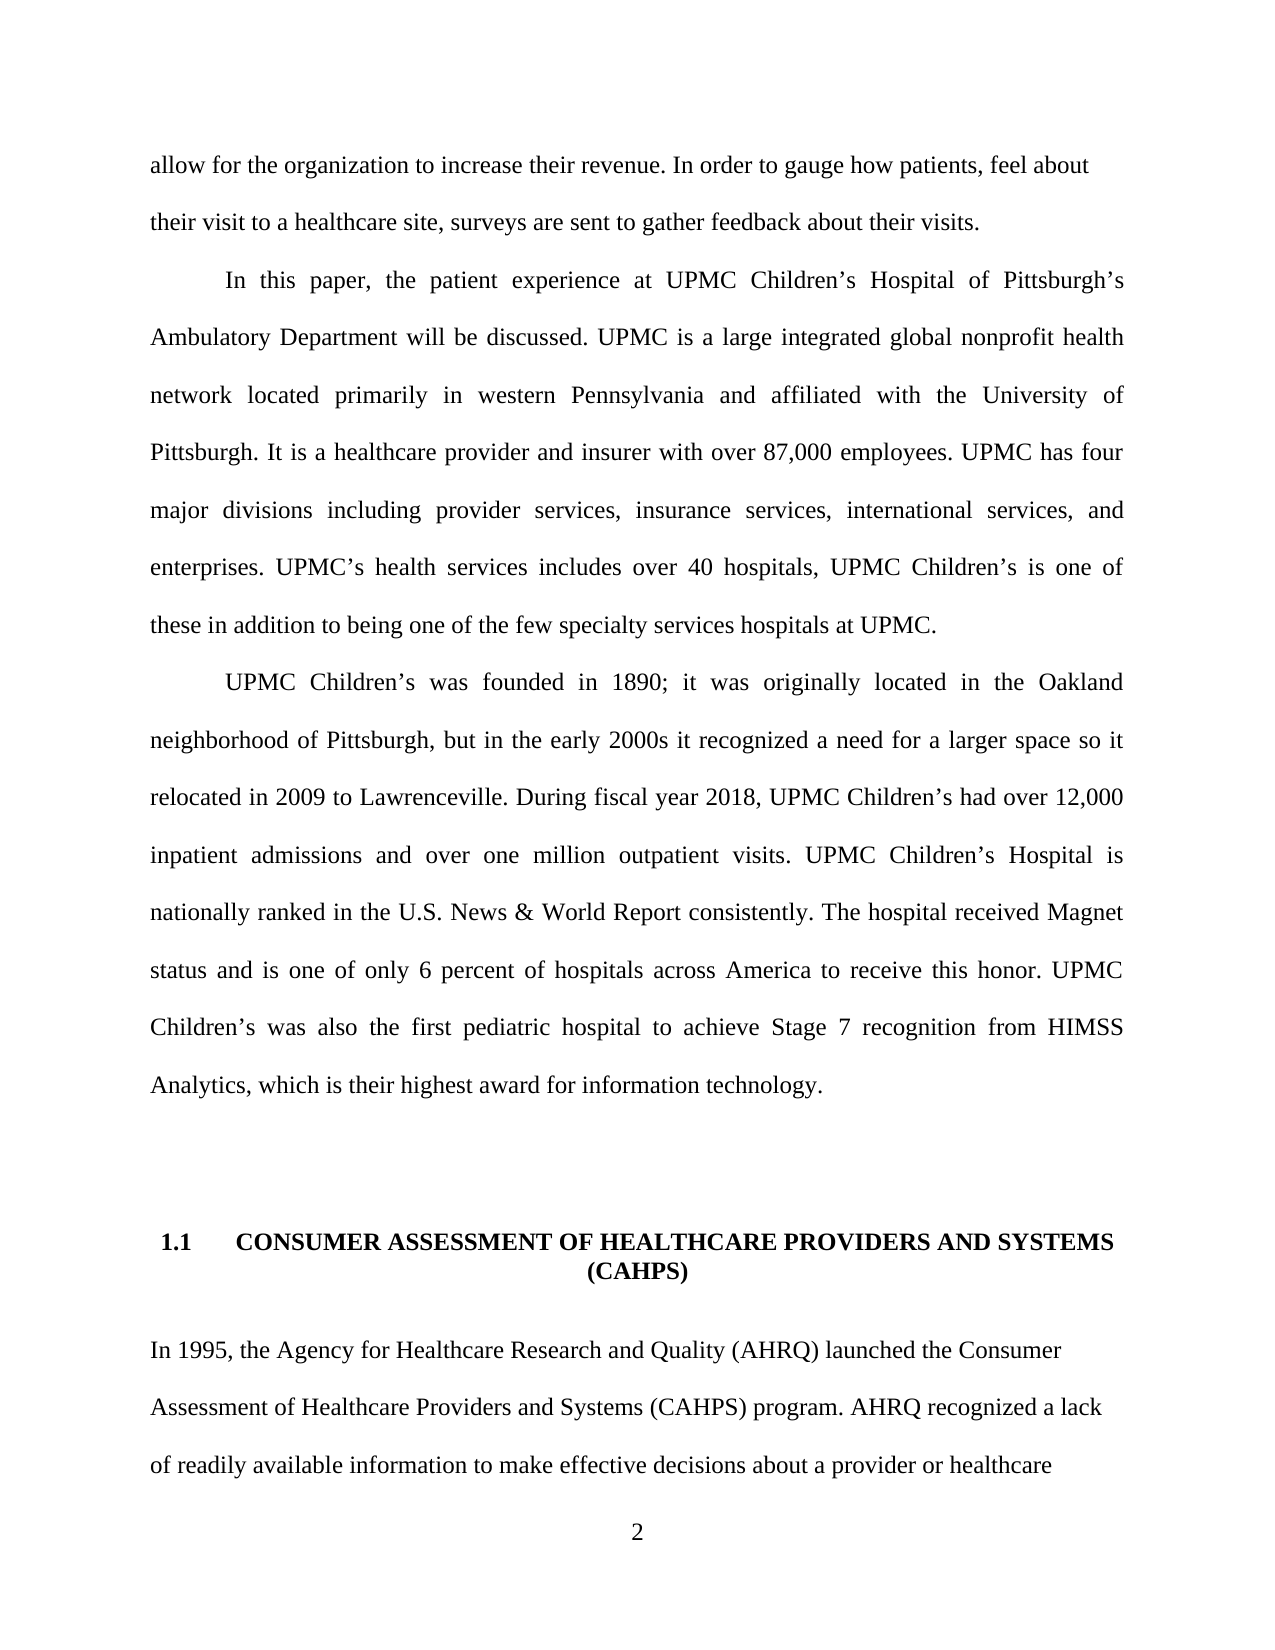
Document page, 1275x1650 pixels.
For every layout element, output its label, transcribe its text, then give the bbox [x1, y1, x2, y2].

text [150, 150, 1125, 236]
text In this paper, the patient experience at UPMC Children’s Hospital of Pittsburgh’s Ambulatory Department will be discussed. UPMC is a large integrated global nonprofit health network located primarily in western Pennsylvania and affiliated with the University of Pittsburgh. It is a healthcare provider and insurer with over 87,000 employees. UPMC has four major divisions including provider services, insurance services, international services, and enterprises. UPMC’s health services includes over 40 hospitals, UPMC Children’s is one of these in addition to being one of the few specialty services hospitals at UPMC. [150, 265, 1125, 639]
subtitle Consumer assessment of healthcare providers and systems (CAHPS) [150, 1227, 1125, 1285]
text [150, 1335, 1125, 1479]
text UPMC Children’s was founded in 1890; it was originally located in the Oakland neighborhood of Pittsburgh, but in the early 2000s it recognized a need for a larger space so it relocated in 2009 to Lawrenceville. During fiscal year 2018, UPMC Children’s had over 12,000 inpatient admissions and over one million outpatient visits. UPMC Children’s Hospital is nationally ranked in the U.S. News & World Report consistently. The hospital received Magnet status and is one of only 6 percent of hospitals across America to receive this honor. UPMC Children’s was also the first pediatric hospital to achieve Stage 7 recognition from HIMSS Analytics, which is their highest award for information technology. [150, 667, 1125, 1099]
